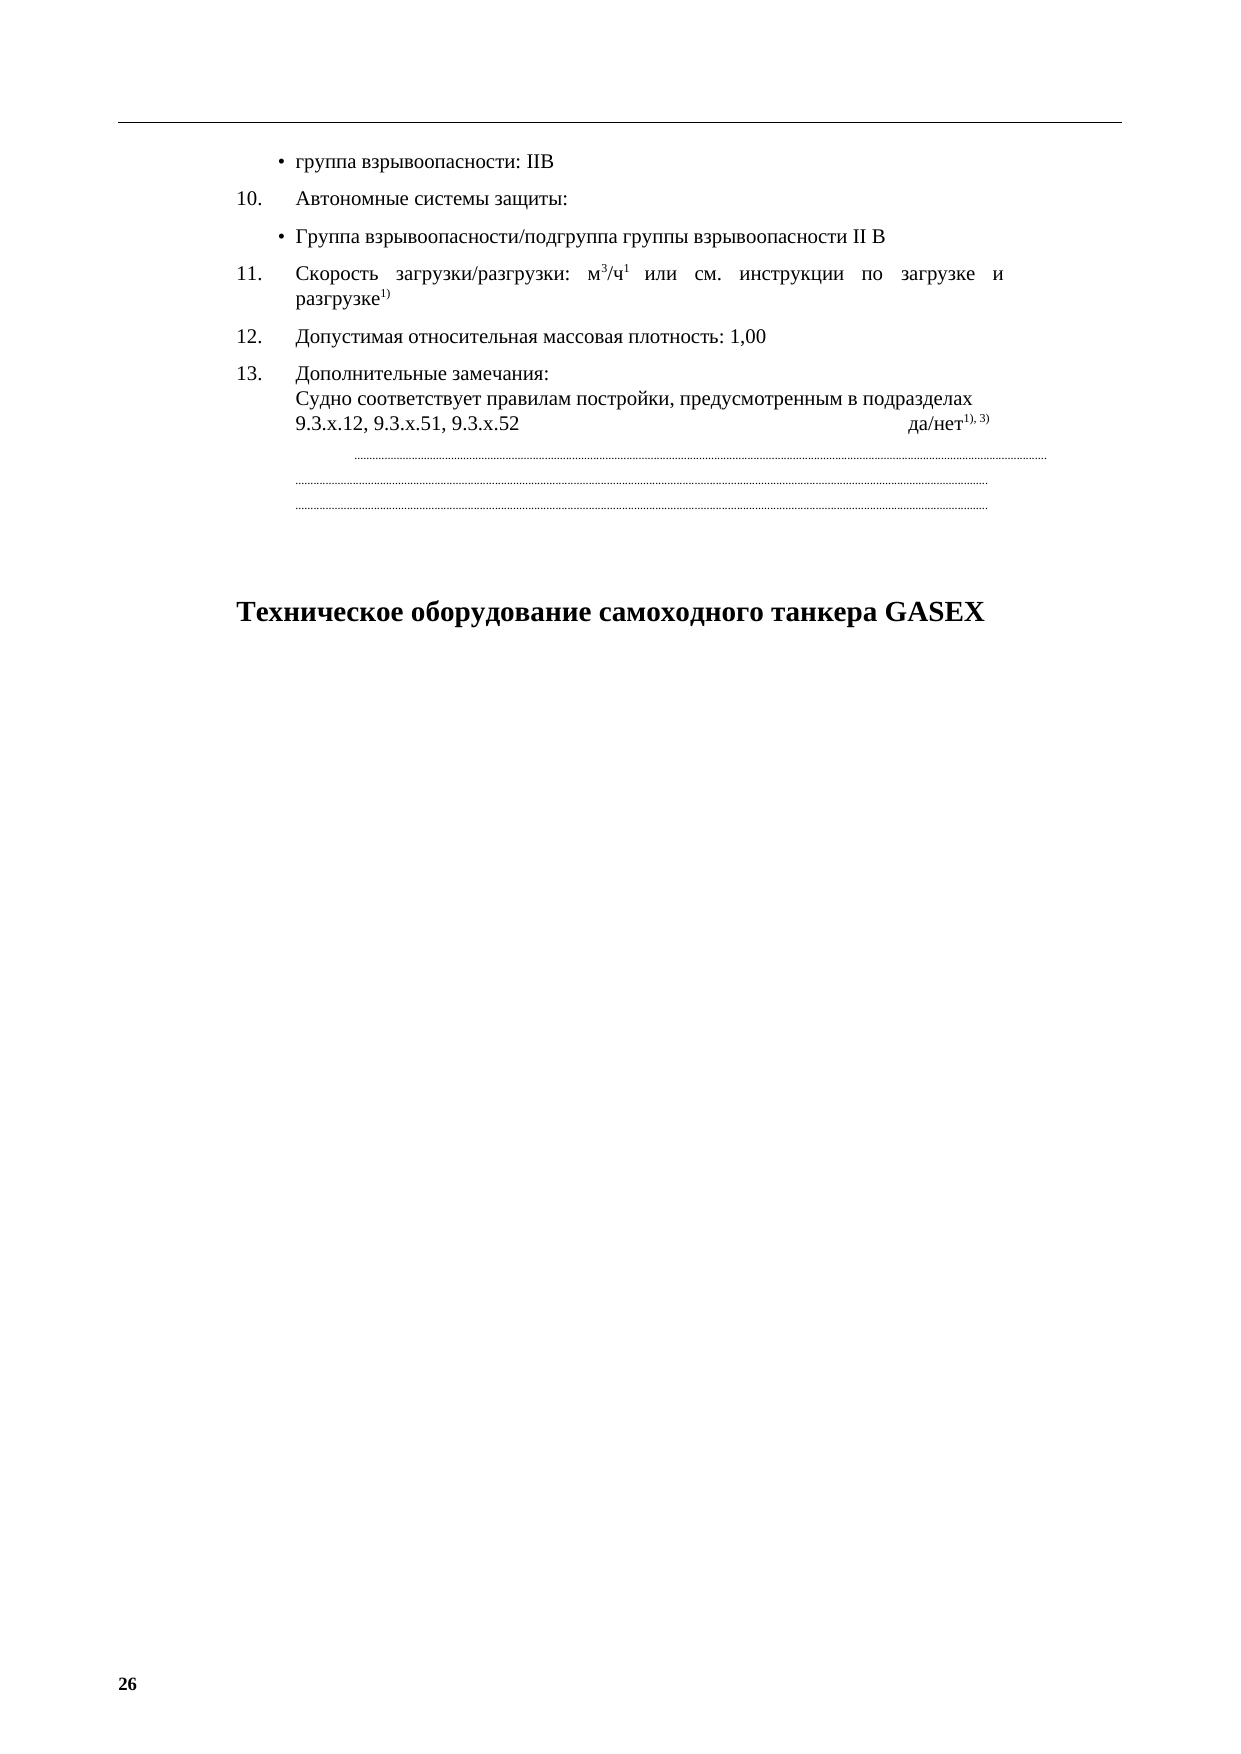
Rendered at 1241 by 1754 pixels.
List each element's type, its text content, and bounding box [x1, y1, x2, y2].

text 11. Скорость загрузки/разгрузки: м3/ч1 или см. инструкции по загрузке и разгрузке1) [236, 260, 1004, 310]
text Техническое оборудование самоходного танкера GASEX [118, 597, 1004, 628]
text 13. Дополнительные замечания: Судно соответствует правилам постройки, предусмотренным в подразделах 9.3.x.12, 9.3.x.51, 9.3.x.52 да/нет1), 3) [236, 360, 1004, 435]
text 12. Допустимая относительная массовая плотность: 1,00 [236, 323, 1004, 348]
text Группа взрывоопасности/подгруппа группы взрывоопасности II B [278, 223, 1122, 248]
text 10. Автономные системы защиты: [236, 185, 1004, 210]
text группа взрывоопасности: IIB [278, 148, 1122, 173]
